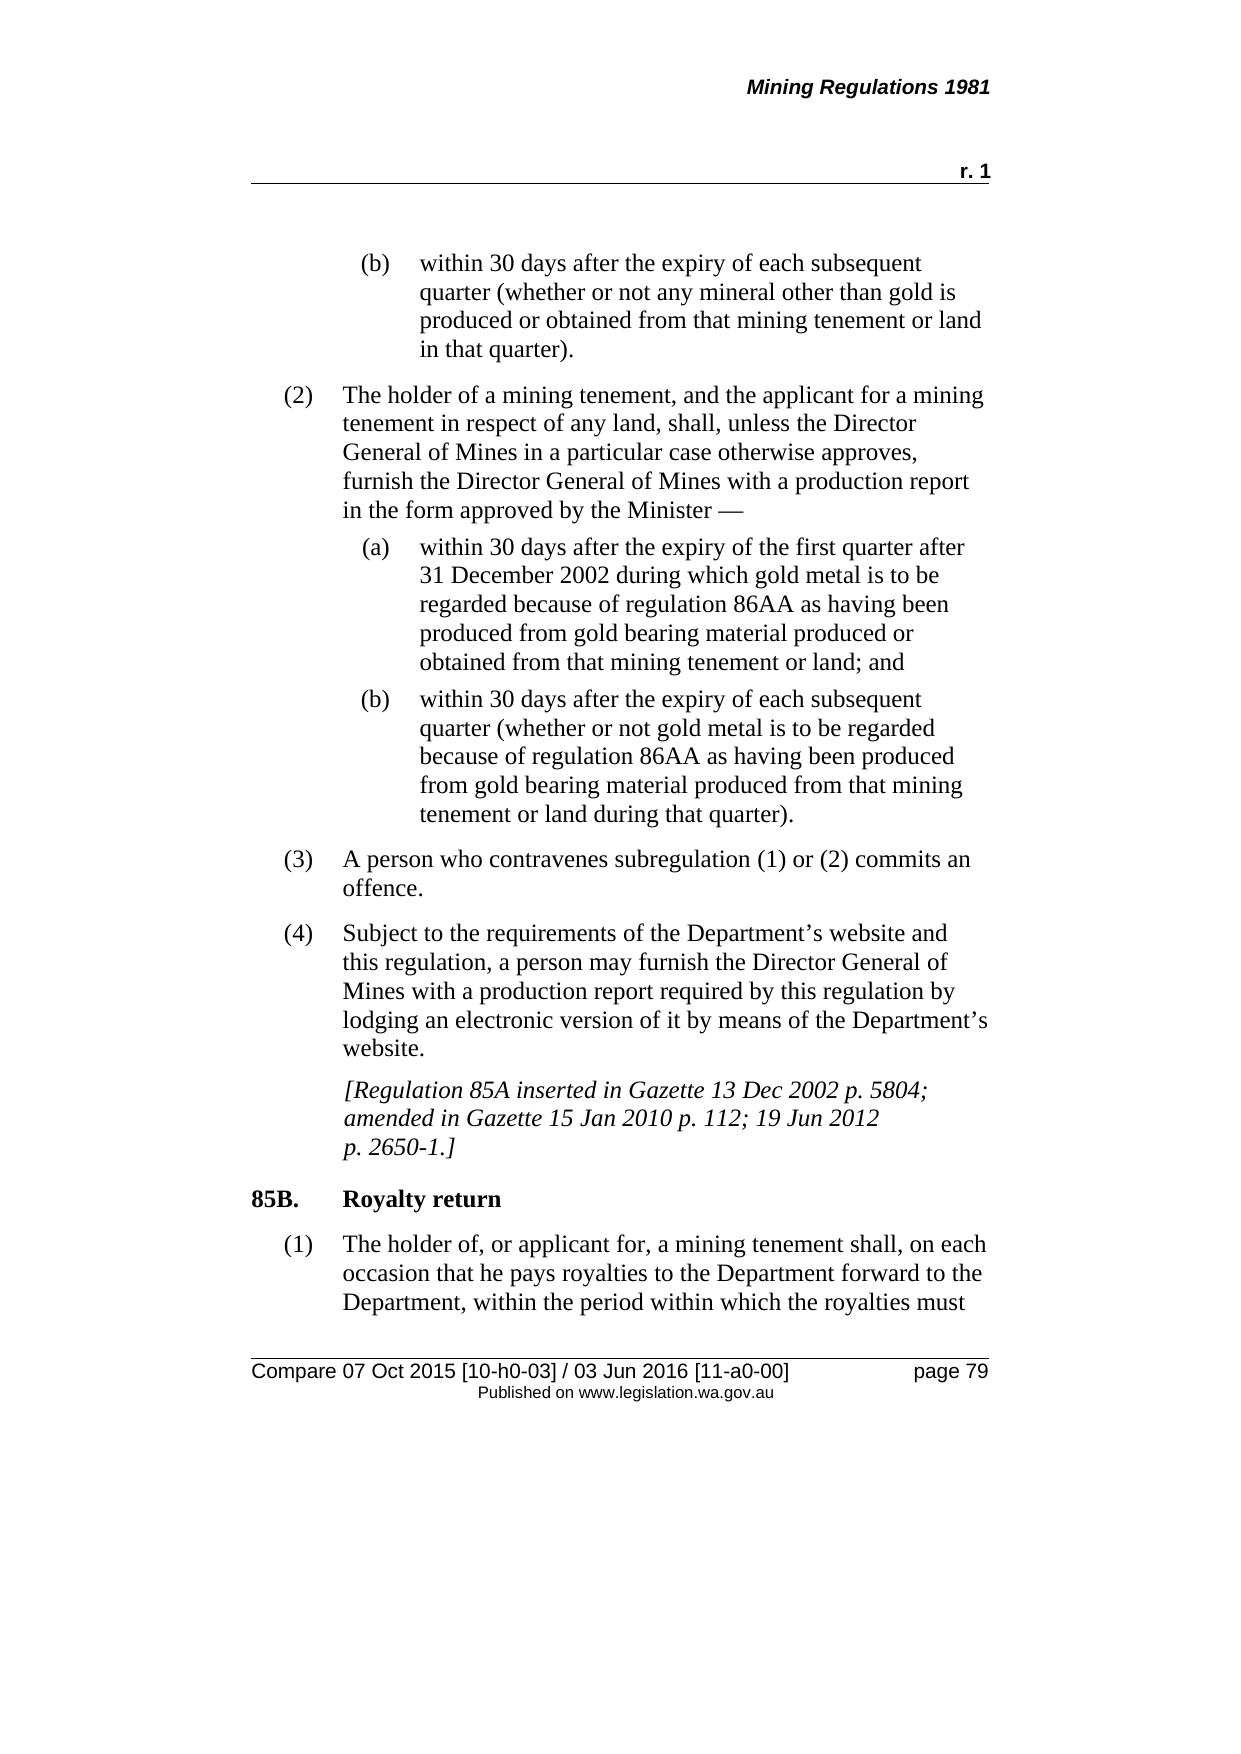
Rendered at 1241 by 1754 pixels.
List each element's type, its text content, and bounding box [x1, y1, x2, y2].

text (b) within 30 days after the expiry of each subsequent quarter (whether or not gold metal is to be regarded because of regulation 86AA as having been produced from gold bearing material produced from that mining tenement or land during that quarter). [251, 684, 989, 828]
text (3) A person who contravenes subregulation (1) or (2) commits an offence. [251, 844, 989, 902]
subtitle 85B. Royalty return [251, 1184, 989, 1213]
text (a) within 30 days after the expiry of the first quarter after 31 December 2002 during which gold metal is to be regarded because of regulation 86AA as having been produced from gold bearing material produced or obtained from that mining tenement or land; and [251, 532, 989, 676]
text [Regulation 85A inserted in Gazette 13 Dec 2002 p. 5804; amended in Gazette 15 Jan 2010 p. 112; 19 Jun 2012 p. 2650-1.] [251, 1075, 989, 1161]
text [251, 1229, 989, 1316]
text (4) Subject to the requirements of the Department’s website and this regulation, a person may furnish the Director General of Mines with a production report required by this regulation by lodging an electronic version of it by means of the Department’s website. [251, 918, 989, 1062]
text (2) The holder of a mining tenement, and the applicant for a mining tenement in respect of any land, shall, unless the Director General of Mines in a particular case otherwise approves, furnish the Director General of Mines with a production report in the form approved by the Minister — [251, 380, 989, 523]
text (b) within 30 days after the expiry of each subsequent quarter (whether or not any mineral other than gold is produced or obtained from that mining tenement or land in that quarter). [251, 248, 989, 363]
